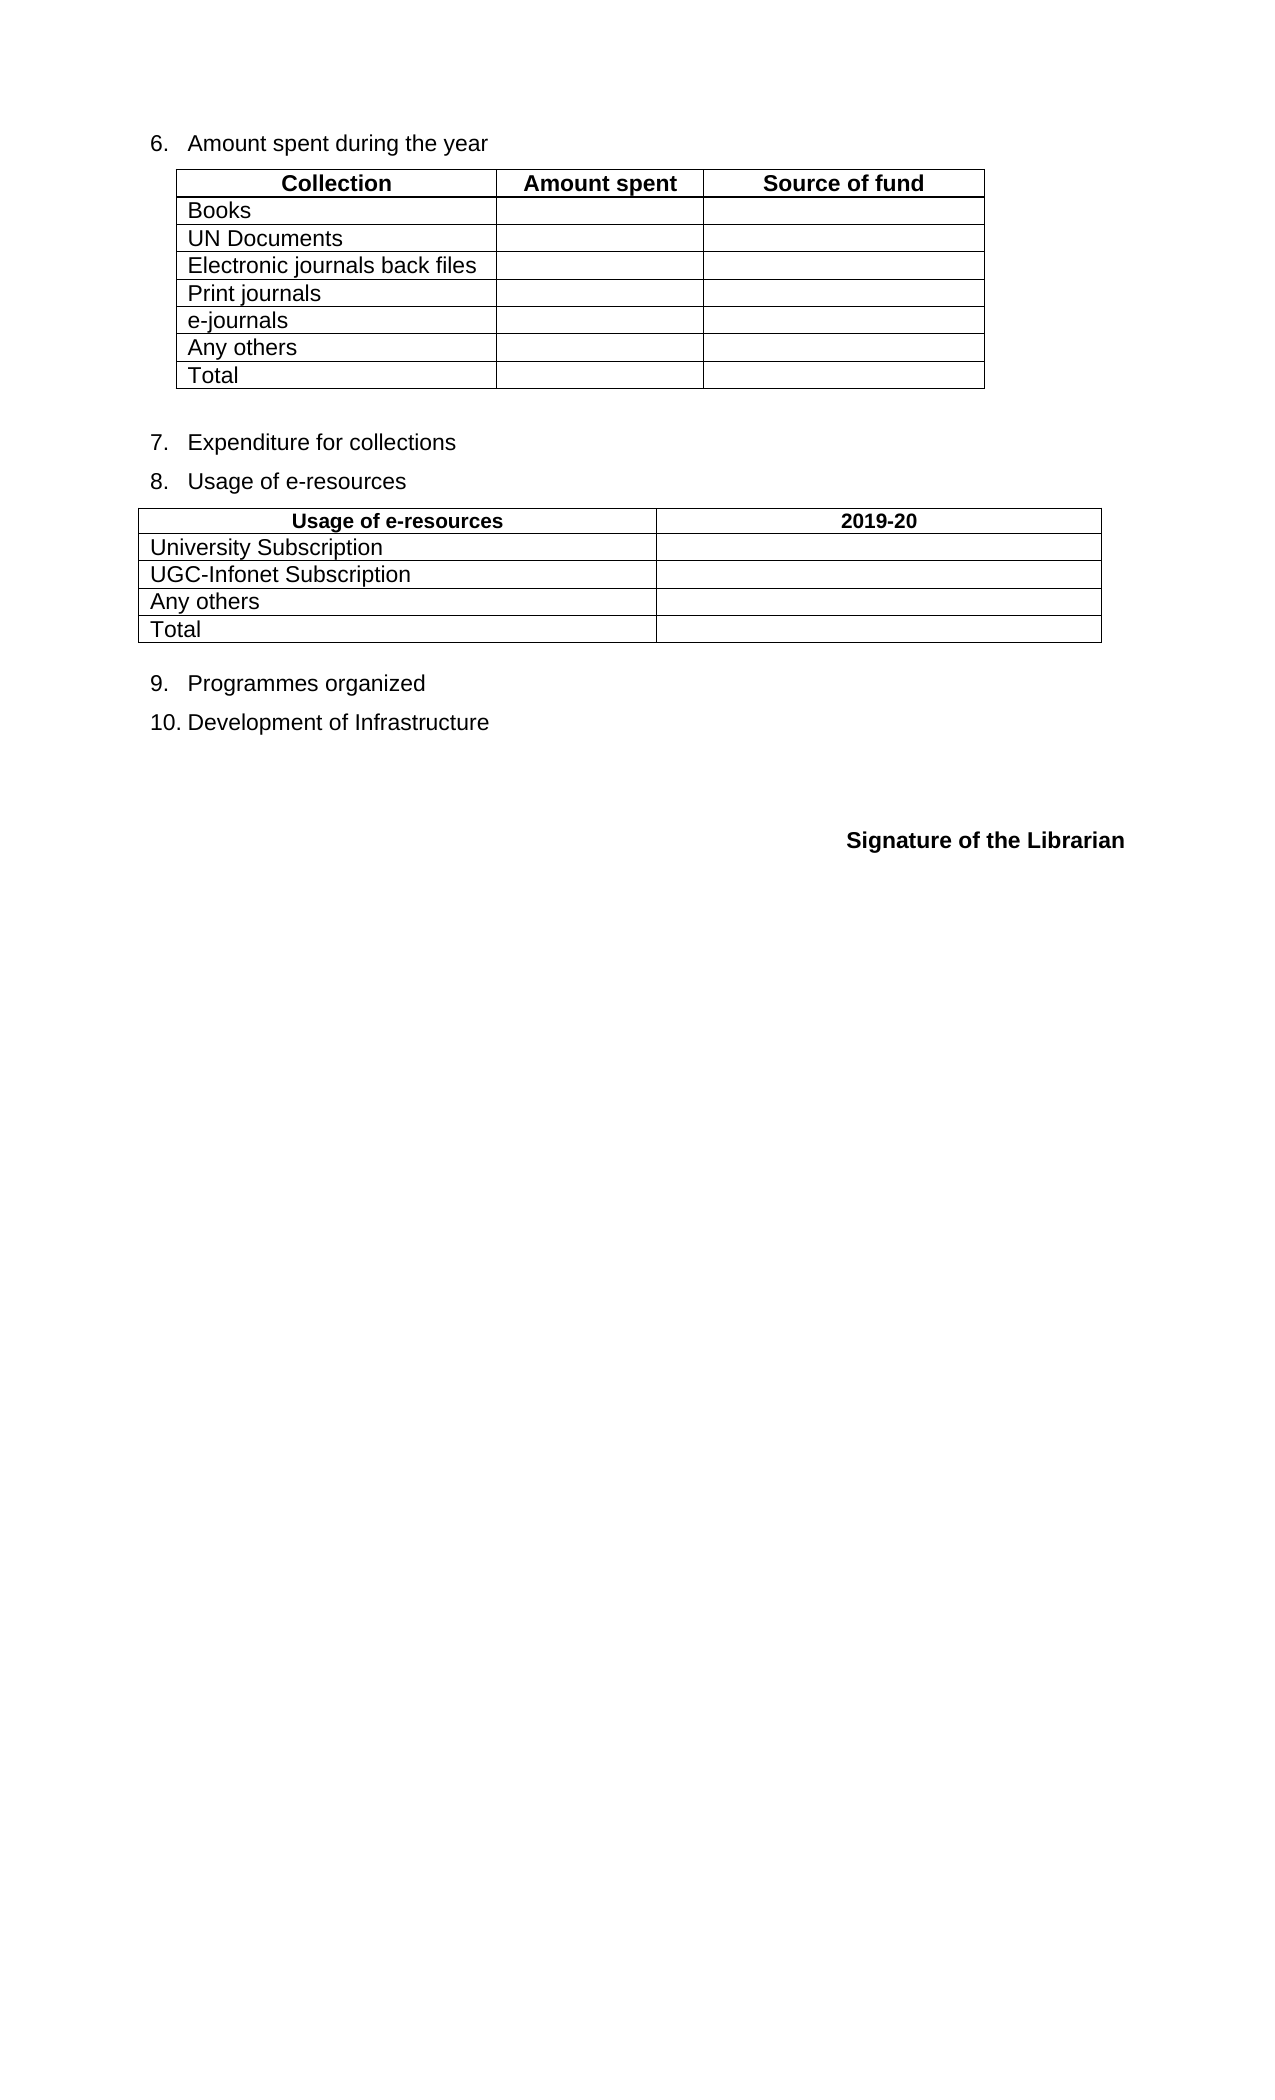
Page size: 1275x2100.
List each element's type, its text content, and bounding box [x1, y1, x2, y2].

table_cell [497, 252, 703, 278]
list Expenditure for collections [150, 429, 1125, 455]
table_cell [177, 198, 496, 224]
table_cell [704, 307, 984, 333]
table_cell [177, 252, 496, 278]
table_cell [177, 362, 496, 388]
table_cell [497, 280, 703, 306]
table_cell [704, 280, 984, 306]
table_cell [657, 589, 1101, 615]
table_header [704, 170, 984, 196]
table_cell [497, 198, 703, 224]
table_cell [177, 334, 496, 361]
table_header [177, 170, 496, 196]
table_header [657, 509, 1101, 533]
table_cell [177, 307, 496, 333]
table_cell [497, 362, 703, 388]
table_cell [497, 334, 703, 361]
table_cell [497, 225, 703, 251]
list Usage of e-resources [150, 468, 1125, 494]
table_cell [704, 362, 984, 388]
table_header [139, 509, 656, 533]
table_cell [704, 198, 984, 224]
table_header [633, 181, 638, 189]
list Programmes organized [150, 669, 1125, 696]
text Signature of the Librarian [150, 827, 1125, 854]
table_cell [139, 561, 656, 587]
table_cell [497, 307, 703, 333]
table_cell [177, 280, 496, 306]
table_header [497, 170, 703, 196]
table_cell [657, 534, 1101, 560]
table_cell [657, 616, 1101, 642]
list Amount spent during the year [150, 129, 1125, 156]
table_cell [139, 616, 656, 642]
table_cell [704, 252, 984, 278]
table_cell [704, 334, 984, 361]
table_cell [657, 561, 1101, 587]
list Development of Infrastructure [150, 709, 1125, 735]
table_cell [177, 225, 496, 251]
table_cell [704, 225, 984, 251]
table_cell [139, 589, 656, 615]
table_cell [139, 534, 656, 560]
